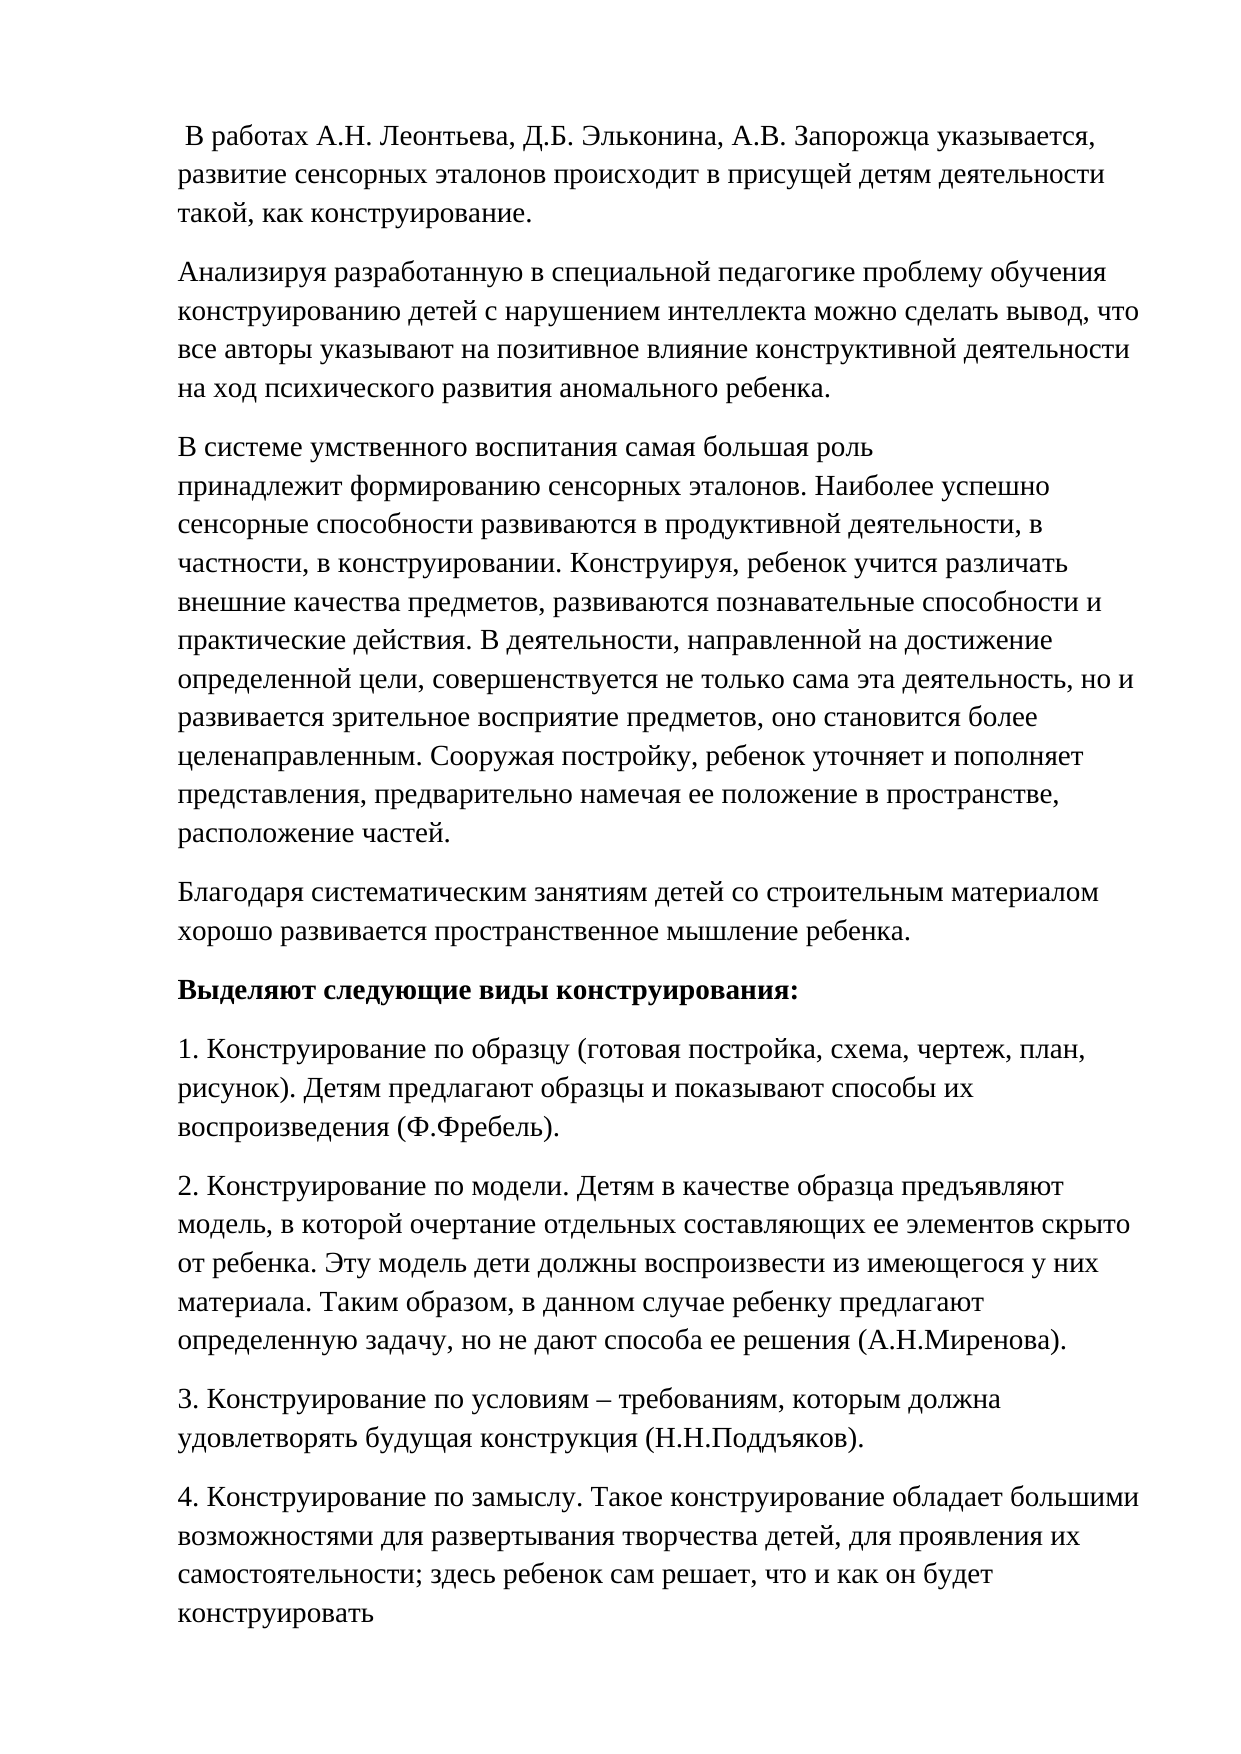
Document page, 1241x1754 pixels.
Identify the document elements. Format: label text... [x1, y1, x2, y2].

text 2. Конструирование по модели. Детям в качестве образца предъявляют модель, в которой очертание отдельных составляющих ее элементов скрыто от ребенка. Эту модель дети должны воспроизвести из имеющегося у них материала. Таким образом, в данном случае ребенку предлагают определенную задачу, но не дают способа ее решения (А.Н.Миренова). [177, 1168, 1152, 1356]
text 3. Конструирование по условиям – требованиям, которым должна удовлетворять будущая конструкция (Н.Н.Поддъяков). [177, 1382, 1152, 1454]
text В работах А.Н. Леонтьева, Д.Б. Эльконина, А.В. Запорожца указывается, развитие сенсорных эталонов происходит в присущей детям деятельности такой, как конструирование. [177, 118, 1152, 229]
text Анализируя разработанную в специальной педагогике проблему обучения конструированию детей с нарушением интеллекта можно сделать вывод, что все авторы указывают на позитивное влияние конструктивной деятельности на ход психического развития аномального ребенка. [177, 254, 1152, 404]
text 1. Конструирование по образцу (готовая постройка, схема, чертеж, план, рисунок). Детям предлагают образцы и показывают способы их воспроизведения (Ф.Фребель). [177, 1032, 1152, 1142]
text 4. Конструирование по замыслу. Такое конструирование обладает большими возможностями для развертывания творчества детей, для проявления их самостоятельности; здесь ребенок сам решает, что и как он будет конструировать [177, 1479, 1152, 1629]
text Благодаря систематическим занятиям детей со строительным материалом хорошо развивается пространственное мышление ребенка. [177, 874, 1152, 946]
text Выделяют следующие виды конструирования: [177, 972, 1152, 1006]
text В системе умственного воспитания самая большая роль принадлежит формированию сенсорных эталонов. Наиболее успешно сенсорные способности развиваются в продуктивной деятельности, в частности, в конструировании. Конструируя, ребенок учится различать внешние качества предметов, развиваются познавательные способности и практические действия. В деятельности, направленной на достижение определенной цели, совершенствуется не только сама эта деятельность, но и развивается зрительное восприятие предметов, оно становится более целенаправленным. Сооружая постройку, ребенок уточняет и пополняет представления, предварительно намечая ее положение в пространстве, расположение частей. [177, 429, 1152, 848]
